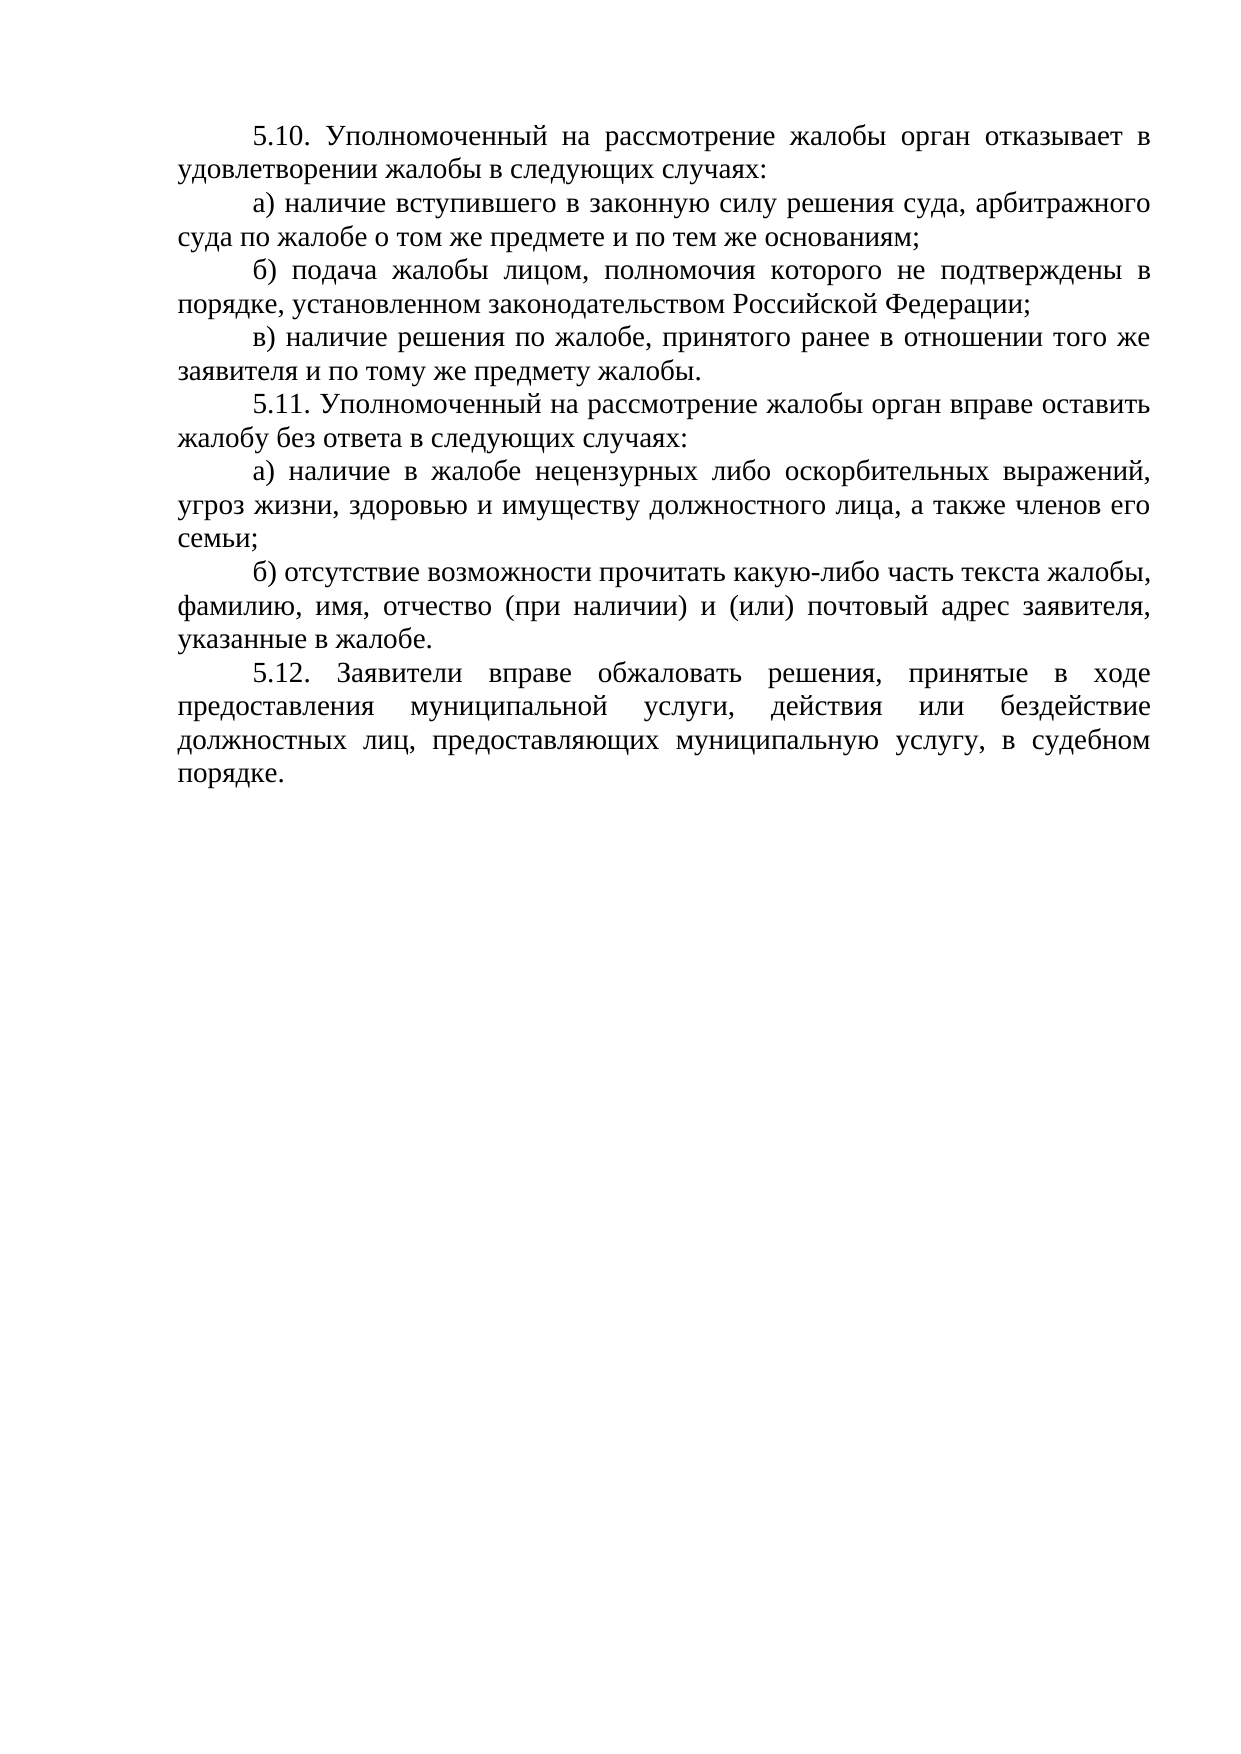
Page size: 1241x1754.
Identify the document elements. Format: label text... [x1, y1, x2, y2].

text б) отсутствие возможности прочитать какую-либо часть текста жалобы, фамилию, имя, отчество (при наличии) и (или) почтовый адрес заявителя, указанные в жалобе. [177, 554, 1152, 655]
text в) наличие решения по жалобе, принятого ранее в отношении того же заявителя и по тому же предмету жалобы. [177, 319, 1152, 386]
text 5.12. Заявители вправе обжаловать решения, принятые в ходе предоставления муниципальной услуги, действия или бездействие должностных лиц, предоставляющих муниципальную услугу, в судебном порядке. [177, 655, 1152, 789]
text б) подача жалобы лицом, полномочия которого не подтверждены в порядке, установленном законодательством Российской Федерации; [177, 252, 1152, 319]
text 5.11. Уполномоченный на рассмотрение жалобы орган вправе оставить жалобу без ответа в следующих случаях: [177, 386, 1152, 453]
text а) наличие вступившего в законную силу решения суда, арбитражного суда по жалобе о том же предмете и по тем же основаниям; [177, 185, 1152, 252]
text а) наличие в жалобе нецензурных либо оскорбительных выражений, угроз жизни, здоровью и имуществу должностного лица, а также членов его семьи; [177, 453, 1152, 554]
text 5.10. Уполномоченный на рассмотрение жалобы орган отказывает в удовлетворении жалобы в следующих случаях: [177, 118, 1152, 185]
